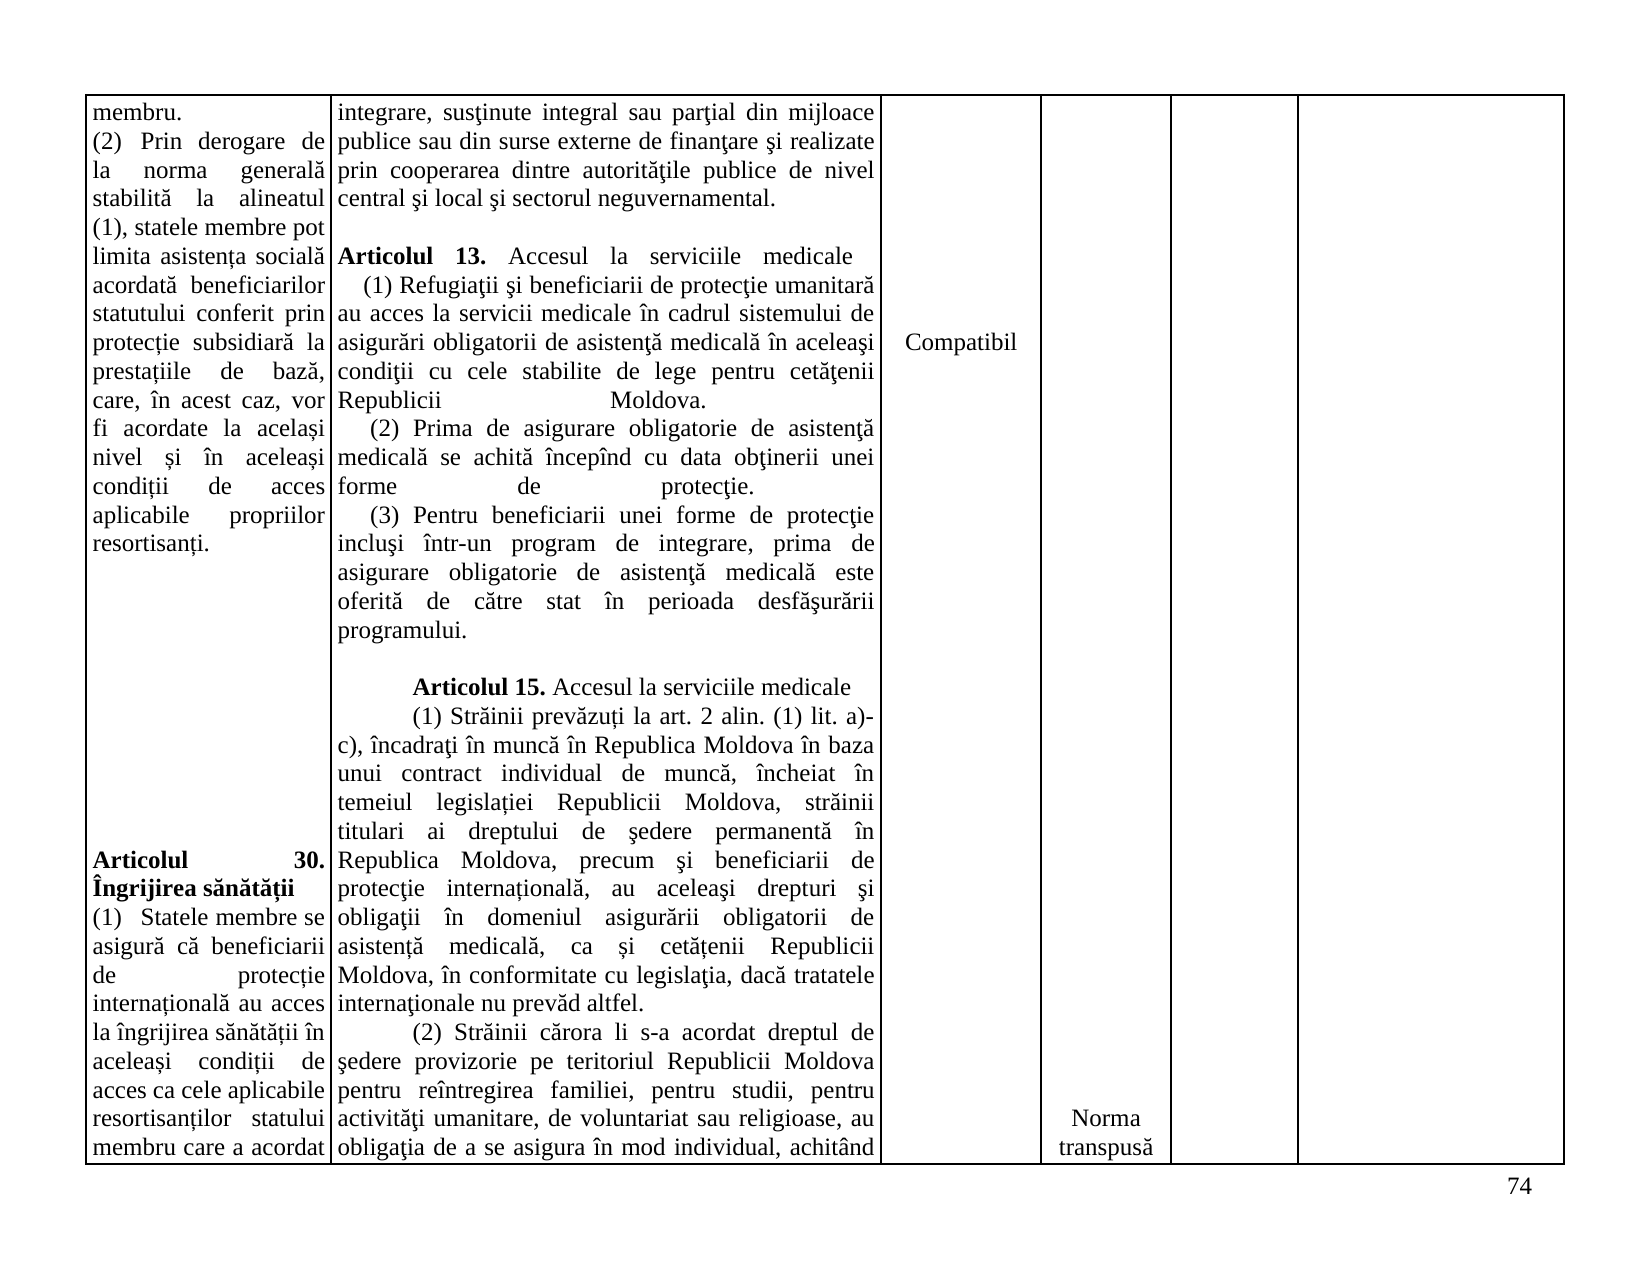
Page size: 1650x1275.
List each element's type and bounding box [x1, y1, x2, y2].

table_cell [1299, 96, 1563, 1163]
table_cell [1172, 96, 1297, 1163]
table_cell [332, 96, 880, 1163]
table_cell [1042, 96, 1170, 1163]
table_cell [882, 96, 1040, 1163]
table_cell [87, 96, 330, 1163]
